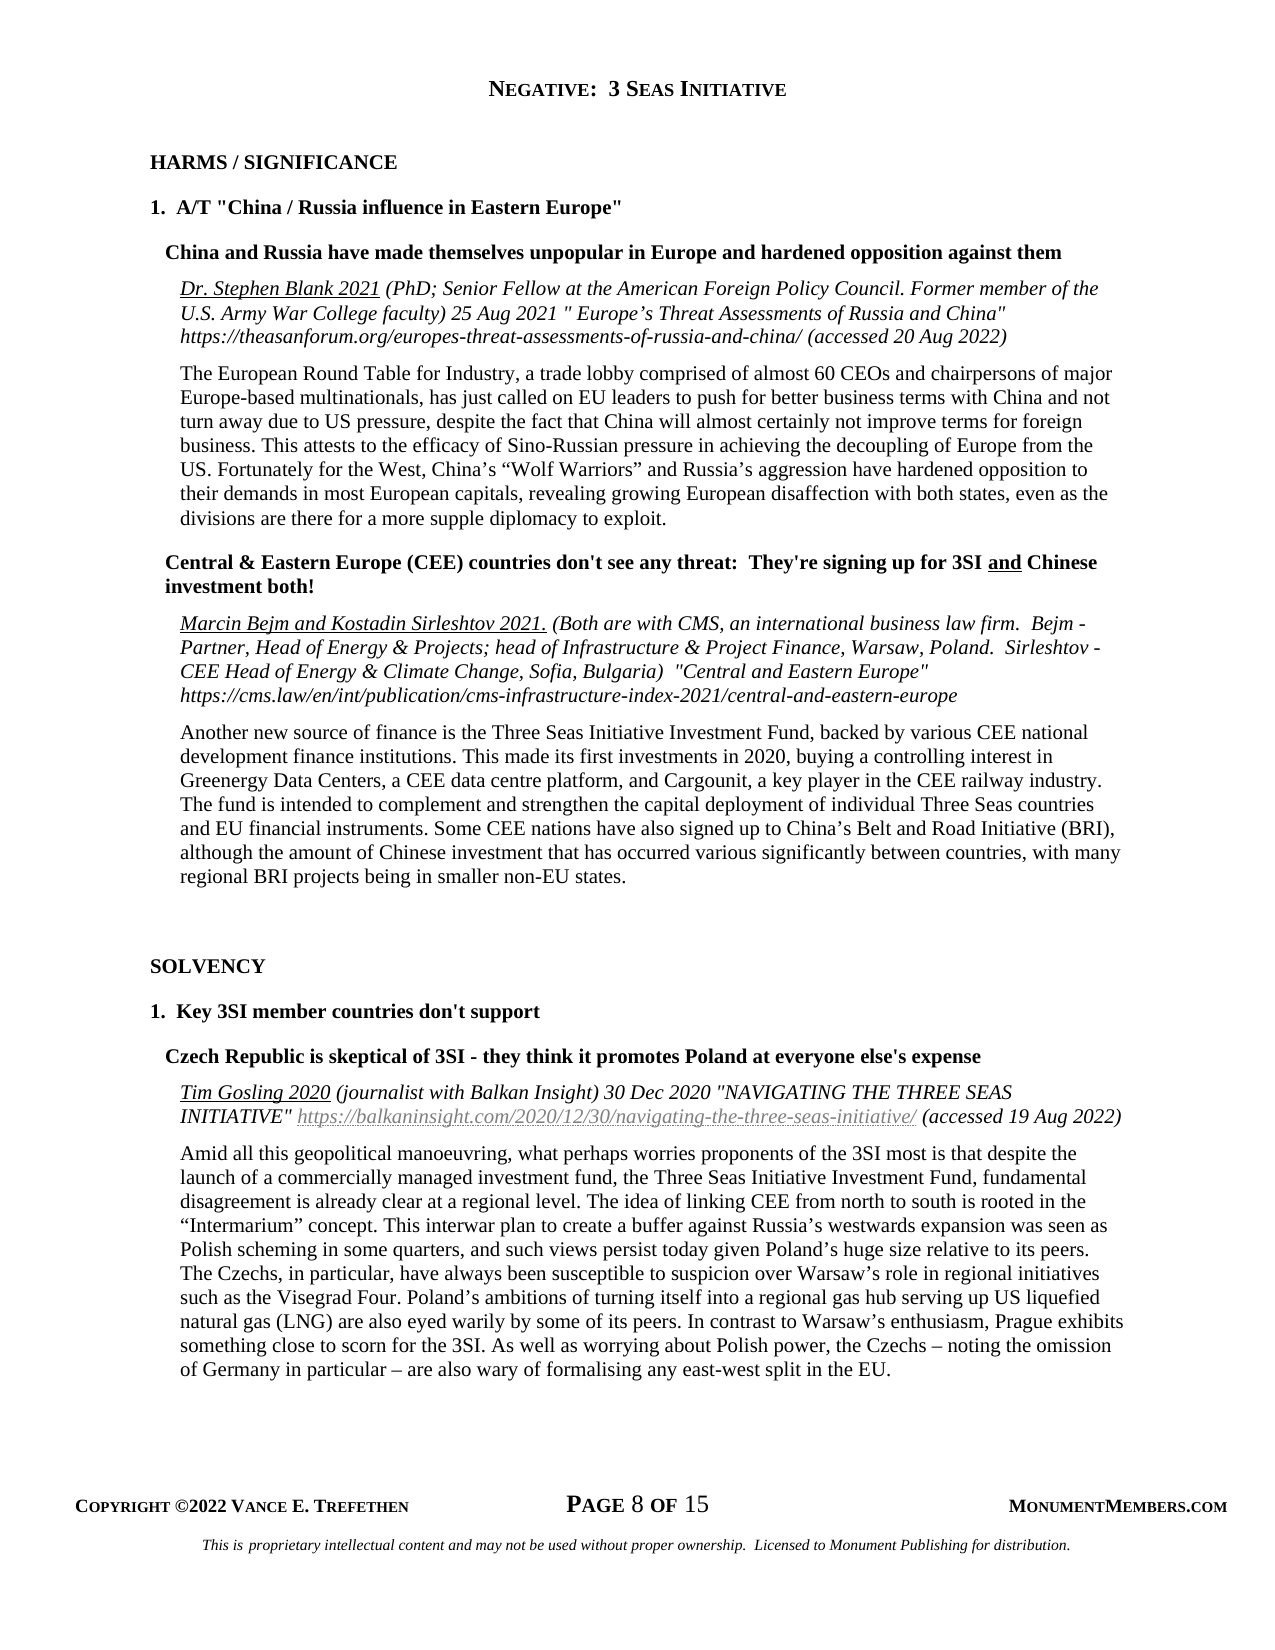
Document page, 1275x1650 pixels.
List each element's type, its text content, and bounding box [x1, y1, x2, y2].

text Another new source of finance is the Three Seas Initiative Investment Fund, backed by various CEE national development finance institutions. This made its first investments in 2020, buying a controlling interest in Greenergy Data Centers, a CEE data centre platform, and Cargounit, a key player in the CEE railway industry. The fund is intended to complement and strengthen the capital deployment of individual Three Seas countries and EU financial instruments. Some CEE nations have also signed up to China’s Belt and Road Initiative (BRI), although the amount of Chinese investment that has occurred various significantly between countries, with many regional BRI projects being in smaller non-EU states. [180, 720, 1125, 888]
text Tim Gosling 2020 (journalist with Balkan Insight) 30 Dec 2020 "NAVIGATING THE THREE SEAS INITIATIVE" https://balkaninsight.com/2020/12/30/navigating-the-three-seas-initiative/ (accessed 19 Aug 2022) [180, 1080, 1125, 1128]
text Dr. Stephen Blank 2021 (PhD; Senior Fellow at the American Foreign Policy Council. Former member of the U.S. Army War College faculty) 25 Aug 2021 " Europe’s Threat Assessments of Russia and China" https://theasanforum.org/europes-threat-assessments-of-russia-and-china/ (accessed 20 Aug 2022) [180, 276, 1125, 348]
text HARMS / SIGNIFICANCE [150, 150, 1125, 174]
text Central & Eastern Europe (CEE) countries don't see any threat: They're signing up for 3SI and Chinese investment both! [165, 550, 1125, 598]
text 1. A/T "China / Russia influence in Eastern Europe" [150, 195, 1125, 219]
text Amid all this geopolitical manoeuvring, what perhaps worries proponents of the 3SI most is that despite the launch of a commercially managed investment fund, the Three Seas Initiative Investment Fund, fundamental disagreement is already clear at a regional level. The idea of linking CEE from north to south is rooted in the “Intermarium” concept. This interwar plan to create a buffer against Russia’s westwards expansion was seen as Polish scheming in some quarters, and such views persist today given Poland’s huge size relative to its peers. The Czechs, in particular, have always been susceptible to suspicion over Warsaw’s role in regional initiatives such as the Visegrad Four. Poland’s ambitions of turning itself into a regional gas hub serving up US liquefied natural gas (LNG) are also eyed warily by some of its peers. In contrast to Warsaw’s enthusiasm, Prague exhibits something close to scorn for the 3SI. As well as worrying about Polish power, the Czechs – noting the omission of Germany in particular – are also wary of formalising any east-west split in the EU. [180, 1141, 1125, 1381]
text China and Russia have made themselves unpopular in Europe and hardened opposition against them [165, 240, 1125, 264]
text SOLVENCY [150, 954, 1125, 978]
text Czech Republic is skeptical of 3SI - they think it promotes Poland at everyone else's expense [165, 1044, 1125, 1068]
text Marcin Bejm and Kostadin Sirleshtov 2021. (Both are with CMS, an international business law firm. Bejm - Partner, Head of Energy & Projects; head of Infrastructure & Project Finance, Warsaw, Poland. Sirleshtov - CEE Head of Energy & Climate Change, Sofia, Bulgaria) "Central and Eastern Europe" https://cms.law/en/int/publication/cms-infrastructure-index-2021/central-and-eastern-europe [180, 611, 1125, 707]
text The European Round Table for Industry, a trade lobby comprised of almost 60 CEOs and chairpersons of major Europe-based multinationals, has just called on EU leaders to push for better business terms with China and not turn away due to US pressure, despite the fact that China will almost certainly not improve terms for foreign business. This attests to the efficacy of Sino-Russian pressure in achieving the decoupling of Europe from the US. Fortunately for the West, China’s “Wolf Warriors” and Russia’s aggression have hardened opposition to their demands in most European capitals, revealing growing European disaffection with both states, even as the divisions are there for a more supple diplomacy to exploit. [180, 361, 1125, 529]
text 1. Key 3SI member countries don't support [150, 999, 1125, 1023]
